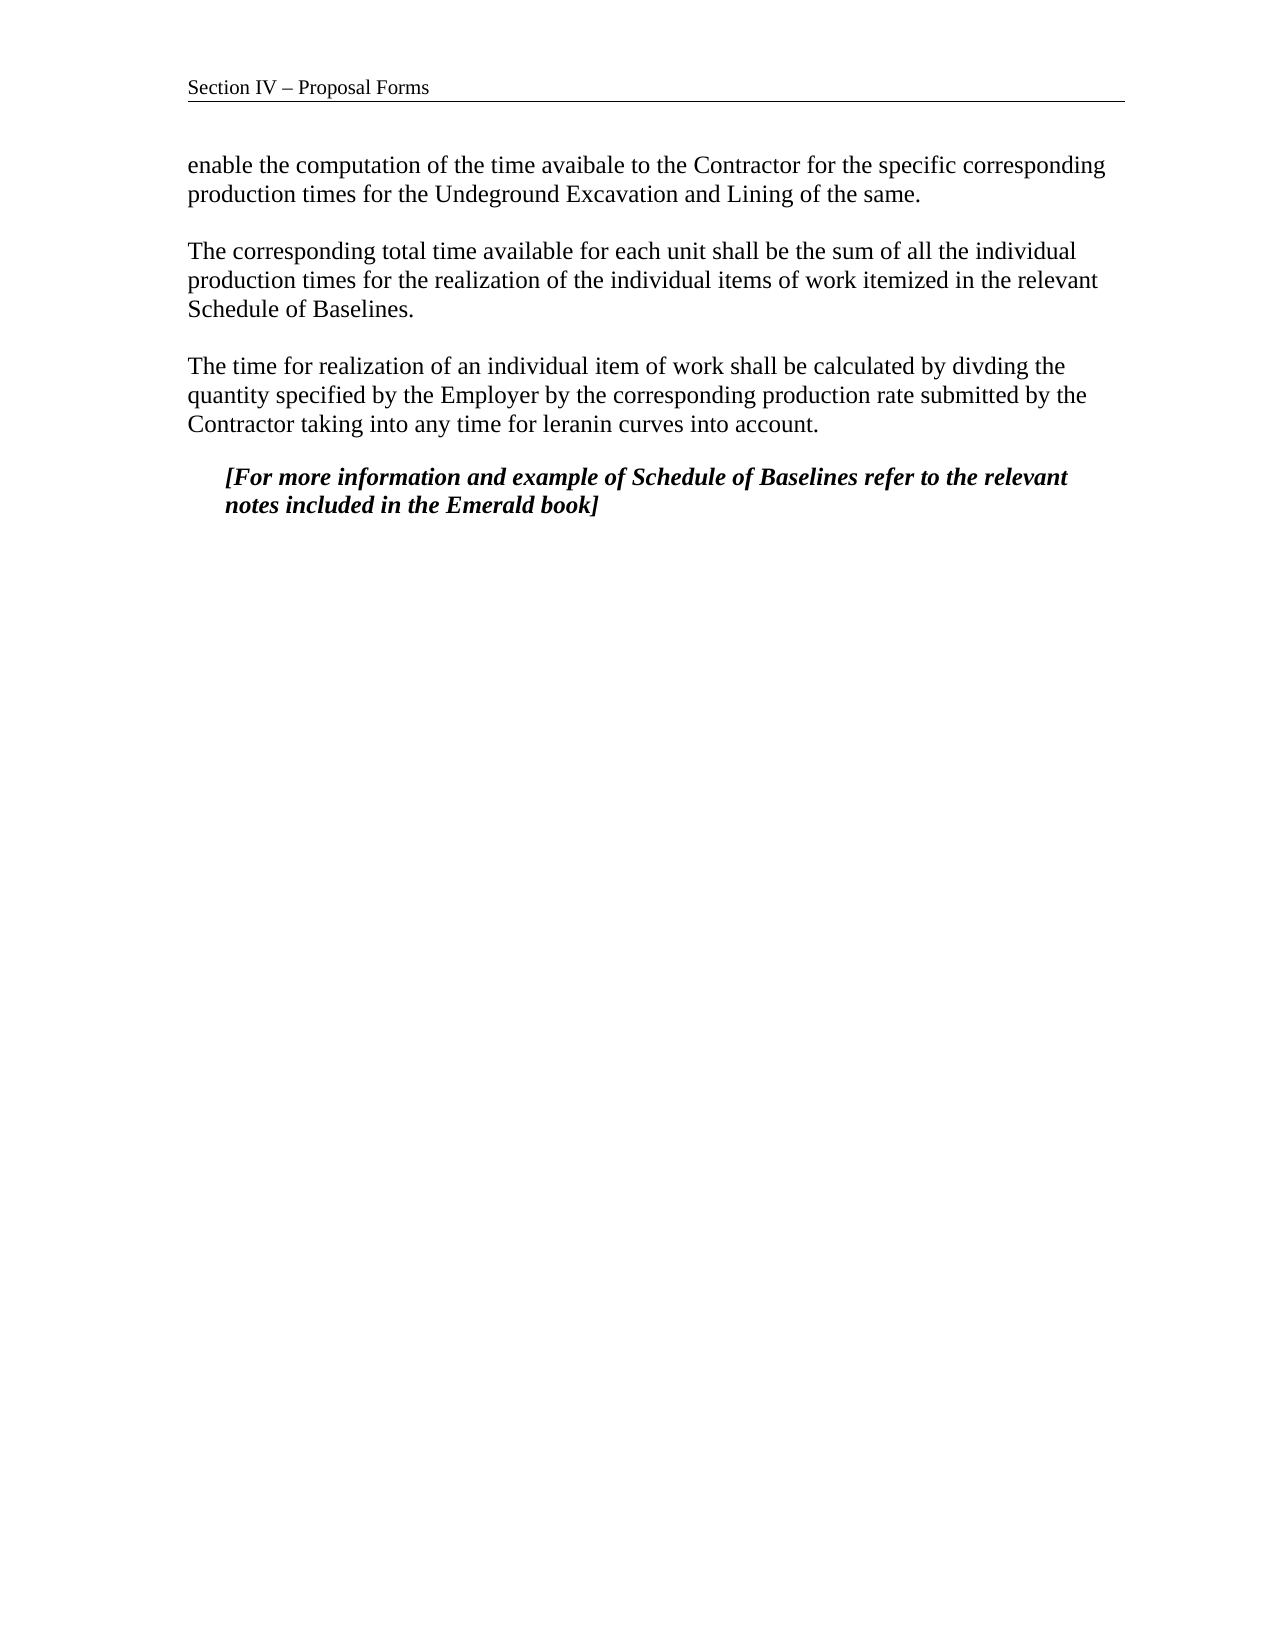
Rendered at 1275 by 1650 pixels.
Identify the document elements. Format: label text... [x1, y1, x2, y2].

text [187, 150, 1125, 207]
text [For more information and example of Schedule of Baselines refer to the relevant notes included in the Emerald book] [225, 462, 1125, 519]
text The corresponding total time available for each unit shall be the sum of all the individual production times for the realization of the individual items of work itemized in the relevant Schedule of Baselines. [187, 236, 1125, 322]
text The time for realization of an individual item of work shall be calculated by divding the quantity specified by the Employer by the corresponding production rate submitted by the Contractor taking into any time for leranin curves into account. [187, 351, 1125, 437]
